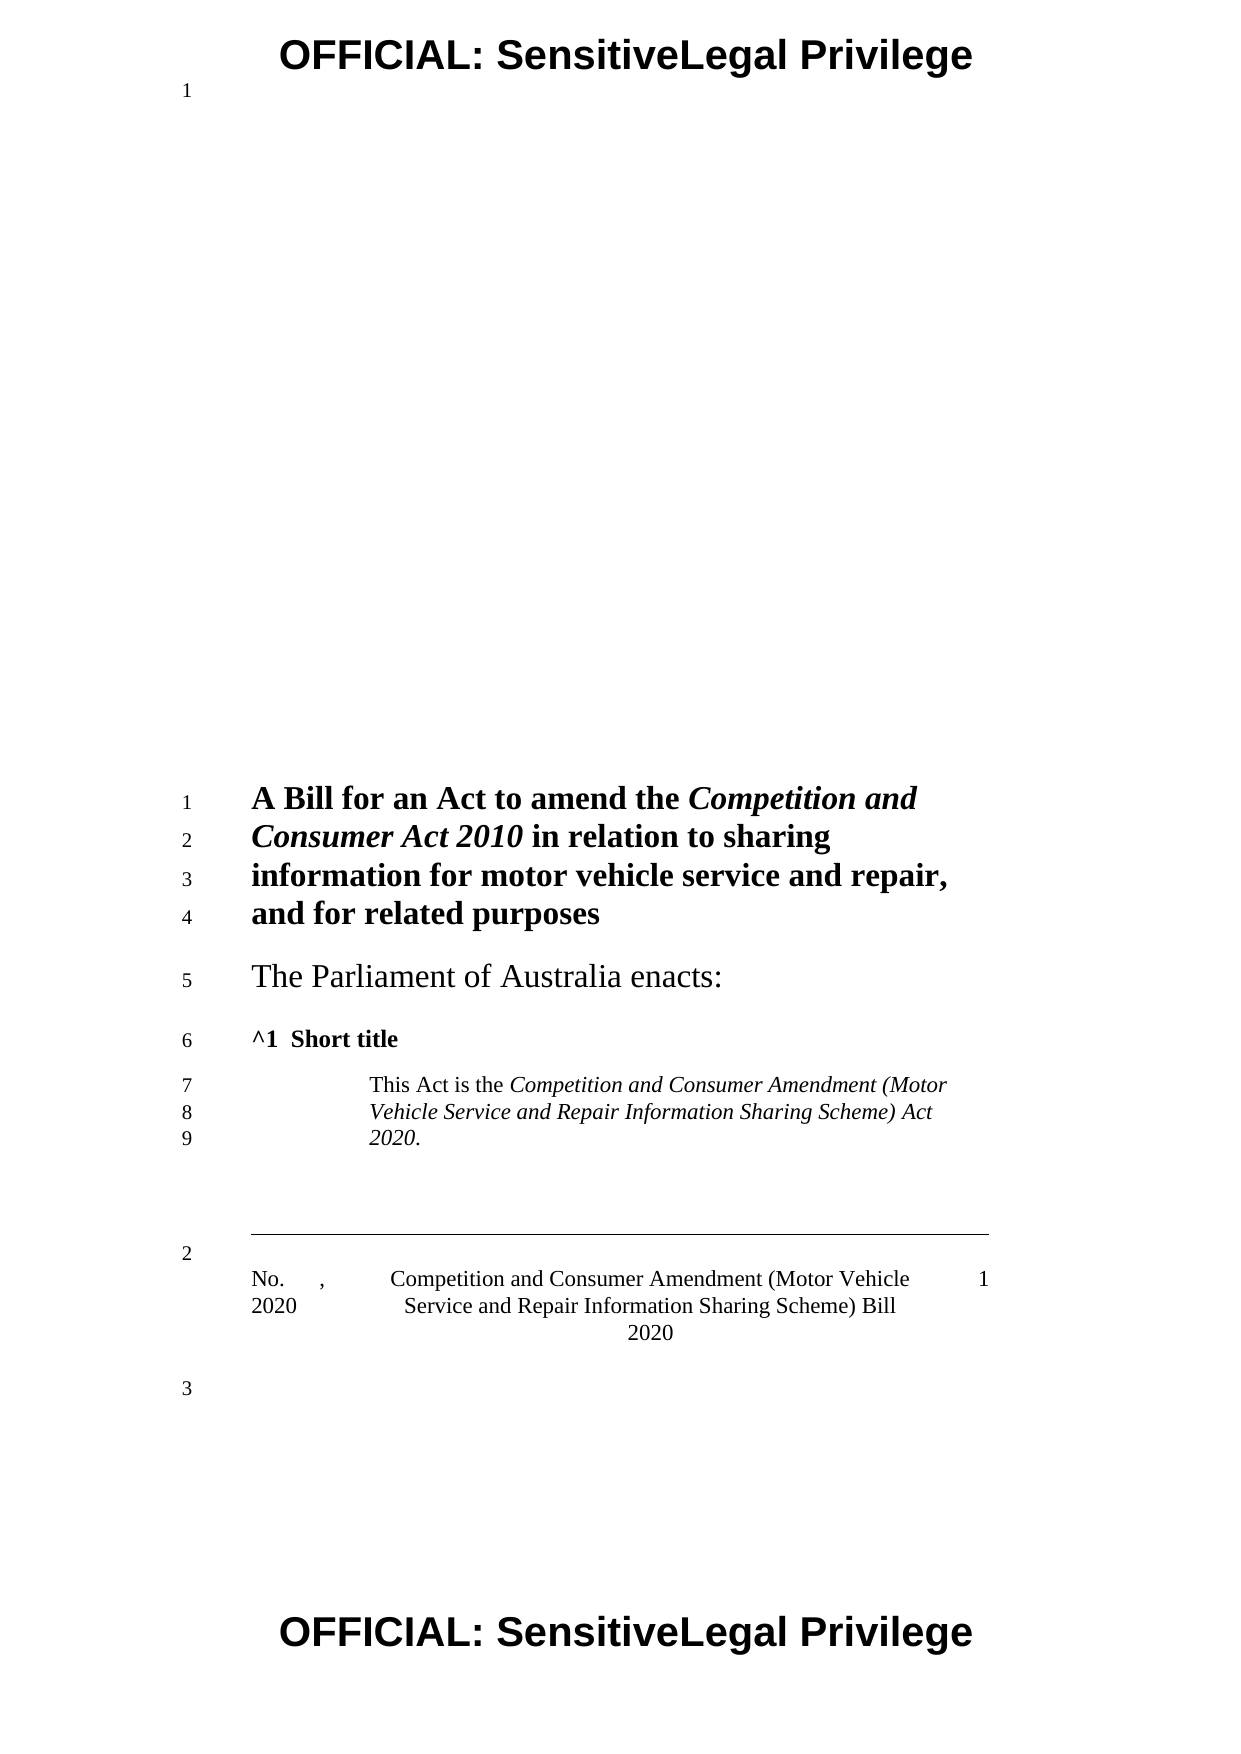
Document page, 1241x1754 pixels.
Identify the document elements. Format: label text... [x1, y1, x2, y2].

text ^1 Short title [251, 1024, 989, 1053]
text The Parliament of Australia enacts: [251, 957, 989, 995]
text This Act is the Competition and Consumer Amendment (Motor Vehicle Service and Repair Information Sharing Scheme) Act 2020. [251, 1072, 989, 1151]
text A Bill for an Act to amend the Competition and Consumer Act 2010 in relation to sharing information for motor vehicle service and repair, and for related purposes [251, 778, 989, 932]
